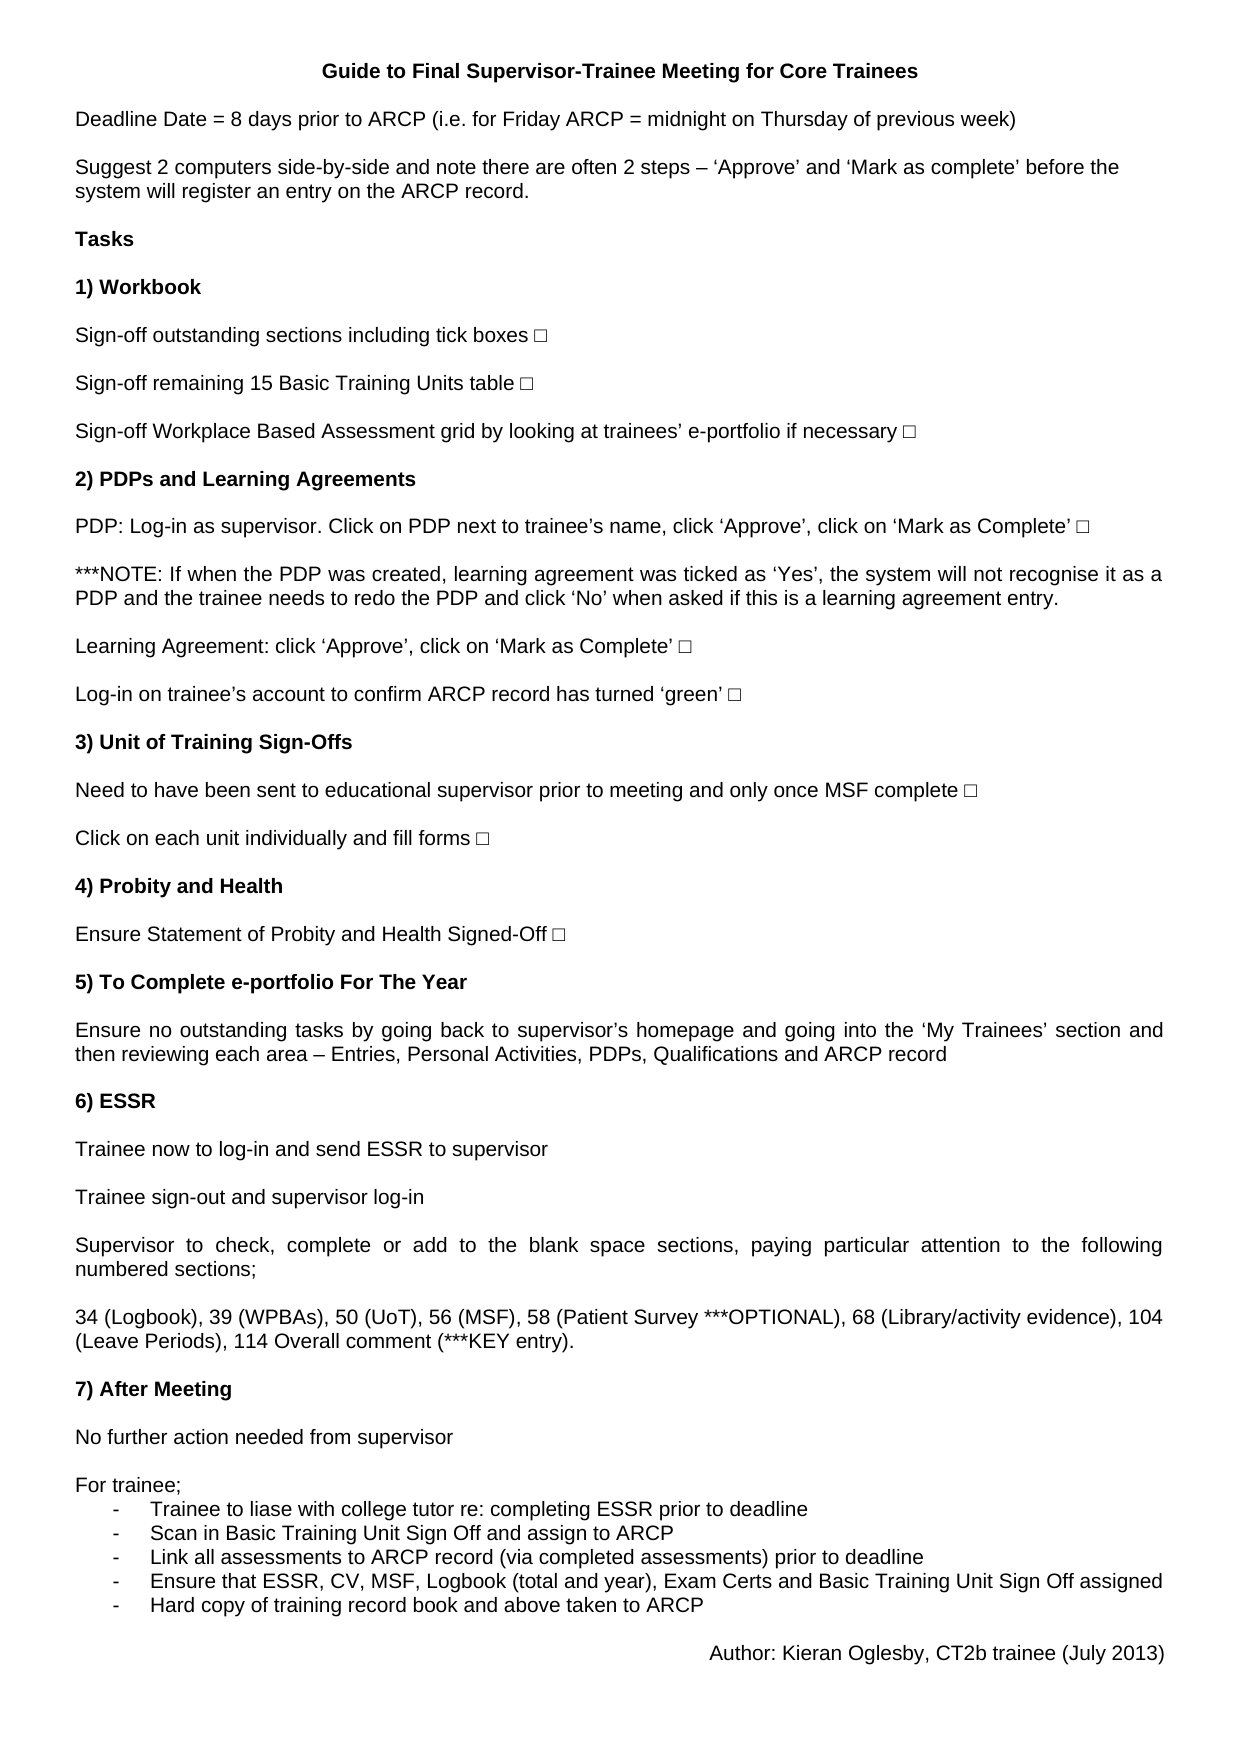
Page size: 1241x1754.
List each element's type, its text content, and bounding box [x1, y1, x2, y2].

list Hard copy of training record book and above taken to ARCP [112, 1592, 1165, 1616]
list Ensure that ESSR, CV, MSF, Logbook (total and year), Exam Certs and Basic Training Unit Sign Off assigned [112, 1568, 1165, 1592]
text 3) Unit of Training Sign-Offs [75, 730, 1165, 754]
text Trainee sign-out and supervisor log-in [75, 1185, 1165, 1209]
text Need to have been sent to educational supervisor prior to meeting and only once MSF complete □ [75, 778, 1165, 802]
text ***NOTE: If when the PDP was created, learning agreement was ticked as ‘Yes’, the system will not recognise it as a PDP and the trainee needs to redo the PDP and click ‘No’ when asked if this is a learning agreement entry. [75, 562, 1165, 610]
text Sign-off Workplace Based Assessment grid by looking at trainees’ e-portfolio if necessary □ [75, 418, 1165, 442]
text Deadline Date = 8 days prior to ARCP (i.e. for Friday ARCP = midnight on Thursday of previous week) [75, 107, 1165, 131]
text Click on each unit individually and fill forms □ [75, 826, 1165, 850]
list Scan in Basic Training Unit Sign Off and assign to ARCP [112, 1521, 1165, 1544]
text 1) Workbook [75, 275, 1165, 299]
text 7) After Meeting [75, 1377, 1165, 1401]
text Guide to Final Supervisor-Trainee Meeting for Core Trainees [75, 59, 1165, 83]
text 5) To Complete e-portfolio For The Year [75, 969, 1165, 993]
text Author: Kieran Oglesby, CT2b trainee (July 2013) [75, 1640, 1165, 1664]
list Link all assessments to ARCP record (via completed assessments) prior to deadline [112, 1544, 1165, 1568]
text Ensure Statement of Probity and Health Signed-Off □ [75, 922, 1165, 946]
text Ensure no outstanding tasks by going back to supervisor’s homepage and going into the ‘My Trainees’ section and then reviewing each area – Entries, Personal Activities, PDPs, Qualifications and ARCP record [75, 1017, 1165, 1065]
text Sign-off outstanding sections including tick boxes □ [75, 323, 1165, 347]
text Tasks [75, 227, 1165, 251]
text Sign-off remaining 15 Basic Training Units table □ [75, 371, 1165, 394]
text No further action needed from supervisor [75, 1425, 1165, 1449]
text 2) PDPs and Learning Agreements [75, 466, 1165, 490]
text PDP: Log-in as supervisor. Click on PDP next to trainee’s name, click ‘Approve’, click on ‘Mark as Complete’ □ [75, 514, 1165, 538]
text Learning Agreement: click ‘Approve’, click on ‘Mark as Complete’ □ [75, 634, 1165, 658]
text Suggest 2 computers side-by-side and note there are often 2 steps – ‘Approve’ and ‘Mark as complete’ before the system will register an entry on the ARCP record. [75, 155, 1165, 203]
text For trainee; [75, 1473, 1165, 1497]
text 4) Probity and Health [75, 874, 1165, 898]
text Log-in on trainee’s account to confirm ARCP record has turned ‘green’ □ [75, 682, 1165, 706]
text 34 (Logbook), 39 (WPBAs), 50 (UoT), 56 (MSF), 58 (Patient Survey ***OPTIONAL), 68 (Library/activity evidence), 104 (Leave Periods), 114 Overall comment (***KEY entry). [75, 1305, 1165, 1353]
text Trainee now to log-in and send ESSR to supervisor [75, 1137, 1165, 1161]
text Supervisor to check, complete or add to the blank space sections, paying particular attention to the following numbered sections; [75, 1233, 1165, 1281]
list Trainee to liase with college tutor re: completing ESSR prior to deadline [112, 1497, 1165, 1521]
text 6) ESSR [75, 1089, 1165, 1113]
